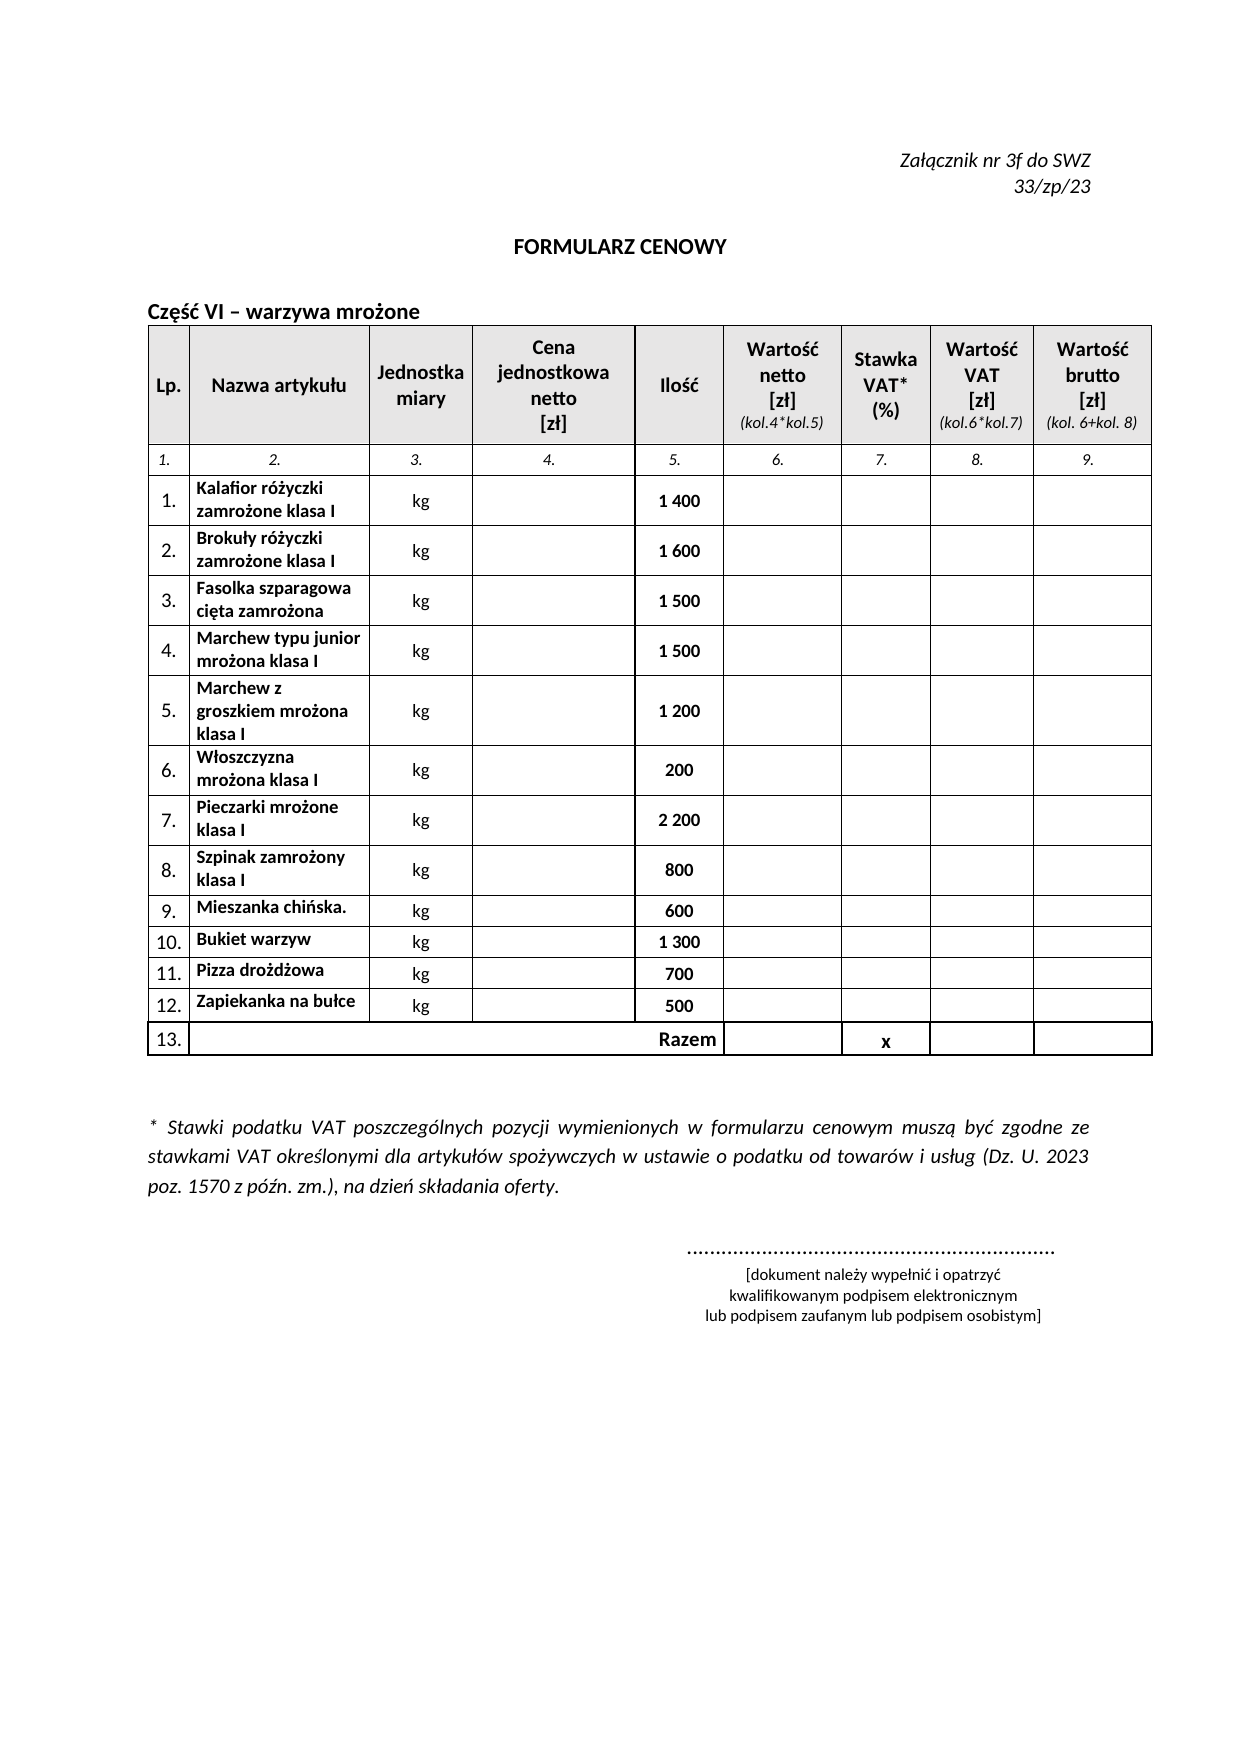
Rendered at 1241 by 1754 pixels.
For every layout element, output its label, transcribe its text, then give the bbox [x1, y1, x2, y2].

table_cell 7. [842, 445, 930, 475]
table_cell [842, 927, 930, 957]
table_cell [724, 576, 841, 625]
table_cell [931, 476, 1033, 525]
table_cell [473, 989, 634, 1021]
table_cell 1 300 [636, 927, 723, 957]
table_cell 10. [149, 927, 189, 957]
table_cell 4. [149, 626, 189, 675]
text Załącznik nr 3f do SWZ [148, 148, 1093, 173]
table_cell kg [370, 989, 472, 1021]
table_cell [931, 796, 1033, 844]
table_cell 1 400 [636, 476, 723, 525]
table_cell [842, 746, 930, 794]
table_cell [725, 1023, 841, 1054]
table_cell 13. [149, 1023, 188, 1054]
table_cell kg [370, 796, 472, 844]
table_cell kg [370, 927, 472, 957]
table_cell [473, 676, 634, 744]
table_cell 3. [370, 445, 472, 475]
table_cell [1034, 796, 1151, 844]
table_cell [931, 958, 1033, 988]
table_cell Bukiet warzyw [190, 927, 369, 957]
table_cell [842, 526, 930, 575]
table_cell 8. [931, 445, 1033, 475]
table_cell Włoszczyzna mrożona klasa I [190, 746, 369, 794]
text [dokument należy wypełnić i opatrzyć [654, 1264, 1093, 1285]
text kwalifikowanym podpisem elektronicznym [654, 1285, 1093, 1305]
table_cell [473, 476, 634, 525]
table_cell [931, 896, 1033, 926]
table_cell [931, 626, 1033, 675]
table_header Jednostka miary [370, 326, 472, 443]
table_cell [724, 989, 841, 1021]
table_cell [931, 846, 1033, 894]
table_cell [842, 958, 930, 988]
table_cell 1. [149, 476, 189, 525]
table_cell kg [370, 896, 472, 926]
table_cell [931, 576, 1033, 625]
table_cell [473, 958, 634, 988]
table_cell 4. [473, 445, 634, 475]
table_cell kg [370, 846, 472, 894]
table_header Cena jednostkowa netto [zł] [473, 326, 634, 443]
table_cell [842, 576, 930, 625]
table_cell [724, 526, 841, 575]
table_cell [1034, 626, 1151, 675]
table_cell [842, 476, 930, 525]
text FORMULARZ CENOWY [148, 232, 1093, 260]
table_cell kg [370, 526, 472, 575]
table_cell [724, 958, 841, 988]
table_cell Marchew z groszkiem mrożona klasa I [190, 676, 369, 744]
table_cell 6. [149, 746, 189, 794]
table_cell 200 [636, 746, 723, 794]
text 33/zp/23 [148, 173, 1093, 198]
table_cell 600 [636, 896, 723, 926]
table_cell kg [370, 626, 472, 675]
table_cell [1034, 576, 1151, 625]
table_cell [1034, 476, 1151, 525]
table_cell 500 [636, 989, 723, 1021]
table_cell [842, 989, 930, 1021]
table_cell [724, 676, 841, 744]
table_cell 1 600 [636, 526, 723, 575]
table_cell Zapiekanka na bułce [190, 989, 369, 1021]
table_header Wartość brutto [zł] (kol. 6+kol. 8) [1034, 326, 1151, 443]
table_cell 2. [149, 526, 189, 575]
table_cell [473, 746, 634, 794]
table_cell x [843, 1023, 929, 1054]
table_cell 9. [149, 896, 189, 926]
table_cell 8. [149, 846, 189, 894]
table_cell [724, 796, 841, 844]
table_cell [842, 846, 930, 894]
table_cell [473, 526, 634, 575]
table_cell [724, 927, 841, 957]
table_cell [1034, 927, 1151, 957]
table_cell [1034, 676, 1151, 744]
table_cell [473, 626, 634, 675]
table_cell 1 500 [636, 626, 723, 675]
table_header Stawka VAT* (%) [842, 326, 930, 443]
table_cell Pizza drożdżowa [190, 958, 369, 988]
table_header Wartość VAT [zł] (kol.6*kol.7) [931, 326, 1033, 443]
table_cell Szpinak zamrożony klasa I [190, 846, 369, 894]
table_cell [931, 676, 1033, 744]
table_cell [931, 927, 1033, 957]
table_cell [931, 1023, 1033, 1054]
table_cell [724, 896, 841, 926]
table_cell [842, 626, 930, 675]
table_cell Mieszanka chińska. [190, 896, 369, 926]
table_cell [1034, 846, 1151, 894]
table_cell 800 [636, 846, 723, 894]
table_cell [724, 746, 841, 794]
table_header Lp. [149, 326, 189, 443]
table_cell [1034, 746, 1151, 794]
table_cell [842, 896, 930, 926]
table_cell [724, 476, 841, 525]
table_cell [1034, 989, 1151, 1021]
table_cell 2 200 [636, 796, 723, 844]
table_cell 7. [149, 796, 189, 844]
table_cell 1. [149, 445, 189, 475]
table_cell 11. [149, 958, 189, 988]
table_header Nazwa artykułu [190, 326, 369, 443]
table_cell [931, 989, 1033, 1021]
table_cell Marchew typu junior mrożona klasa I [190, 626, 369, 675]
table_cell Brokuły różyczki zamrożone klasa I [190, 526, 369, 575]
table_cell Fasolka szparagowa cięta zamrożona [190, 576, 369, 625]
table_cell [724, 846, 841, 894]
table_cell [842, 676, 930, 744]
table_cell 700 [636, 958, 723, 988]
table_cell [1034, 958, 1151, 988]
table_cell 1 500 [636, 576, 723, 625]
table_cell 1 200 [636, 676, 723, 744]
table_cell kg [370, 476, 472, 525]
table_cell Pieczarki mrożone klasa I [190, 796, 369, 844]
table_cell 2. [190, 445, 369, 475]
text lub podpisem zaufanym lub podpisem osobistym] [654, 1305, 1093, 1325]
table_cell [473, 576, 634, 625]
table_cell [473, 846, 634, 894]
table_cell Razem [190, 1023, 723, 1054]
table_cell 5. [149, 676, 189, 744]
table_cell [473, 927, 634, 957]
table_cell [1034, 896, 1151, 926]
table_cell kg [370, 746, 472, 794]
text * Stawki podatku VAT poszczególnych pozycji wymienionych w formularzu cenowym muszą być zgodne ze stawkami VAT określonymi dla artykułów spożywczych w ustawie o podatku od towarów i usług (Dz. U. 2023 poz. 1570 z późn. zm.), na dzień składania oferty. [148, 1114, 1093, 1198]
table_cell 6. [724, 445, 841, 475]
table_cell 5. [636, 445, 723, 475]
table_cell kg [370, 958, 472, 988]
table_cell [931, 746, 1033, 794]
table_cell [473, 896, 634, 926]
table_cell [1034, 526, 1151, 575]
table_cell [473, 796, 634, 844]
table_header Wartość netto [zł] (kol.4*kol.5) [724, 326, 841, 443]
table_cell kg [370, 576, 472, 625]
table_header Ilość [636, 326, 723, 443]
table_cell Kalafior różyczki zamrożone klasa I [190, 476, 369, 525]
table_cell 9. [1034, 445, 1151, 475]
table_cell [931, 526, 1033, 575]
table_cell 3. [149, 576, 189, 625]
text ................................................................ [650, 1232, 1093, 1260]
table_cell kg [370, 676, 472, 744]
table_cell [842, 796, 930, 844]
text Część VI – warzywa mrożone [148, 297, 1093, 325]
table_cell [1035, 1023, 1151, 1054]
table_cell 12. [149, 989, 189, 1021]
table_cell [724, 626, 841, 675]
